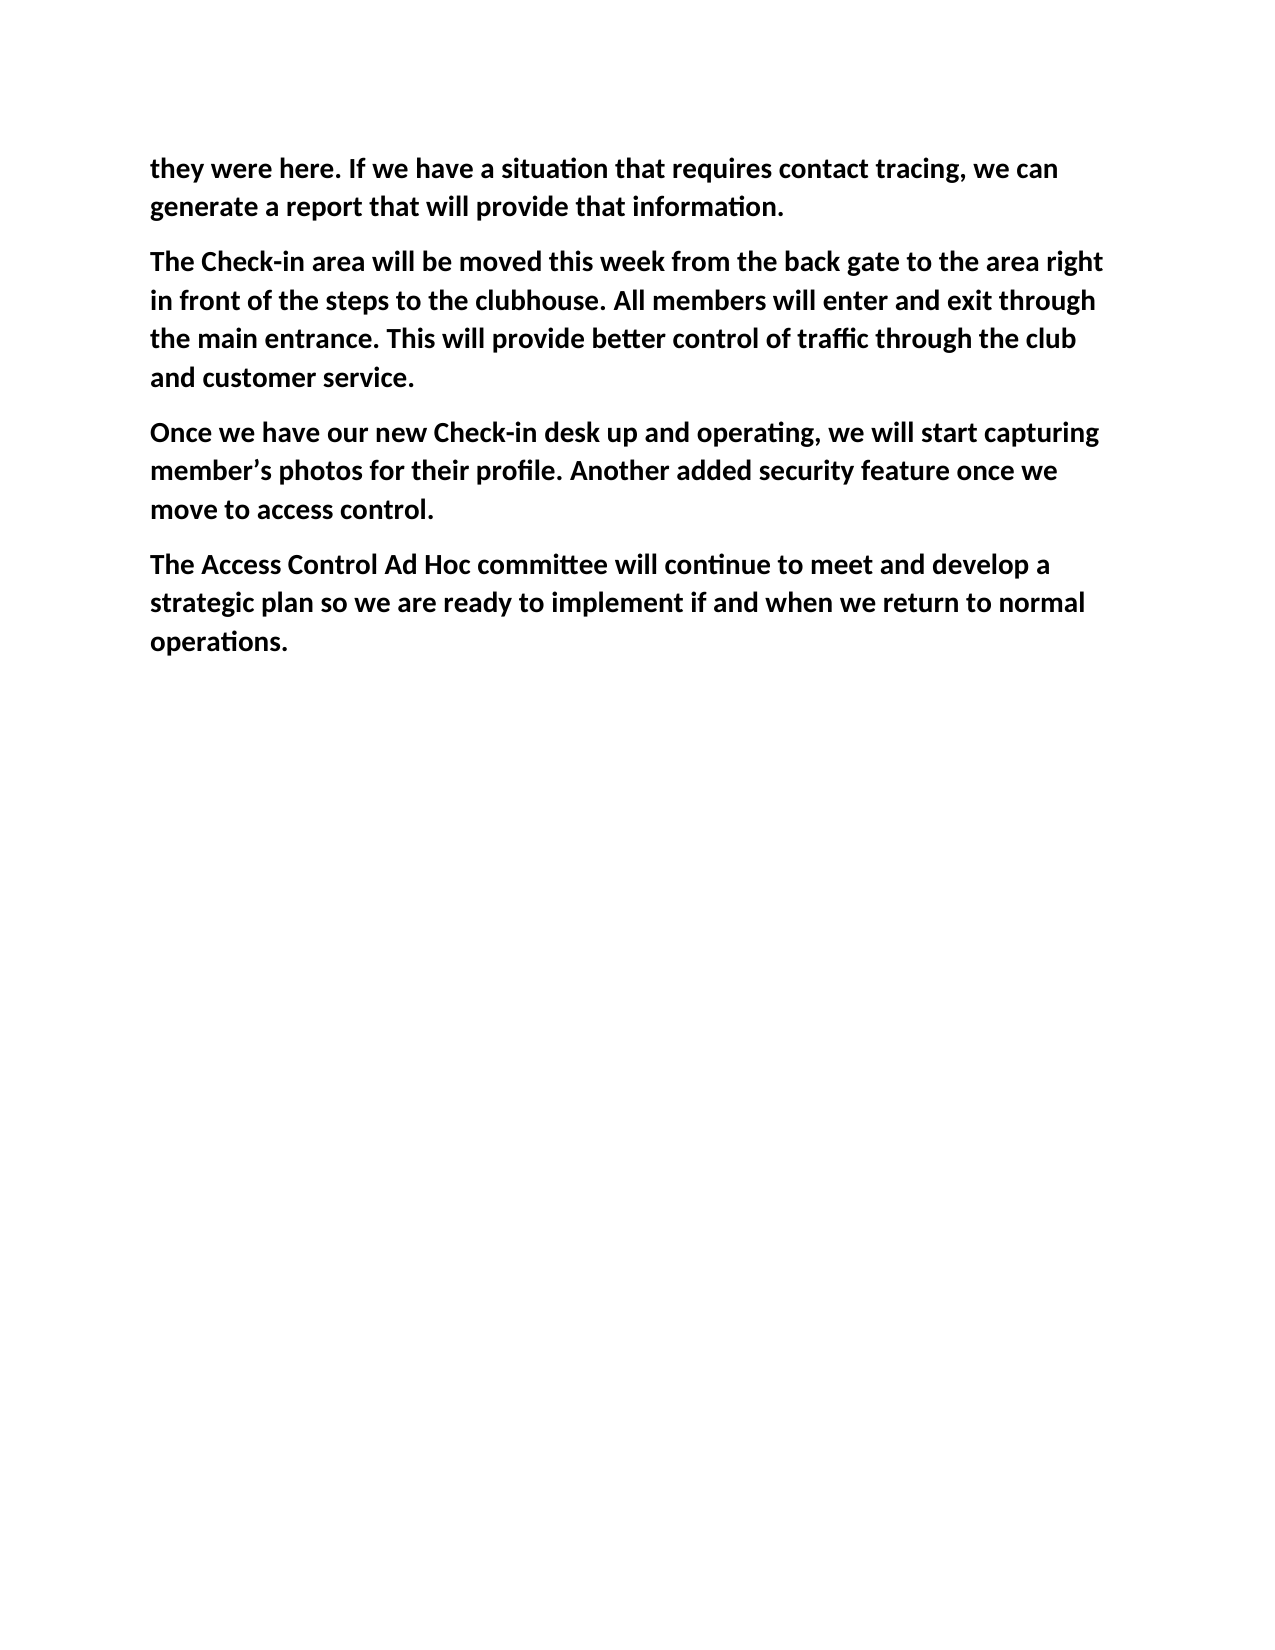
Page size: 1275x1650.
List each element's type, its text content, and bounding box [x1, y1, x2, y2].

text The Access Control Ad Hoc committee will continue to meet and develop a strategic plan so we are ready to implement if and when we return to normal operations. [150, 546, 1125, 658]
text Once we have our new Check-in desk up and operating, we will start capturing member’s photos for their profile. Another added security feature once we move to access control. [150, 414, 1125, 526]
text The Check-in area will be moved this week from the back gate to the area right in front of the steps to the clubhouse. All members will enter and exit through the main entrance. This will provide better control of traffic through the club and customer service. [150, 243, 1125, 394]
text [150, 150, 1125, 224]
